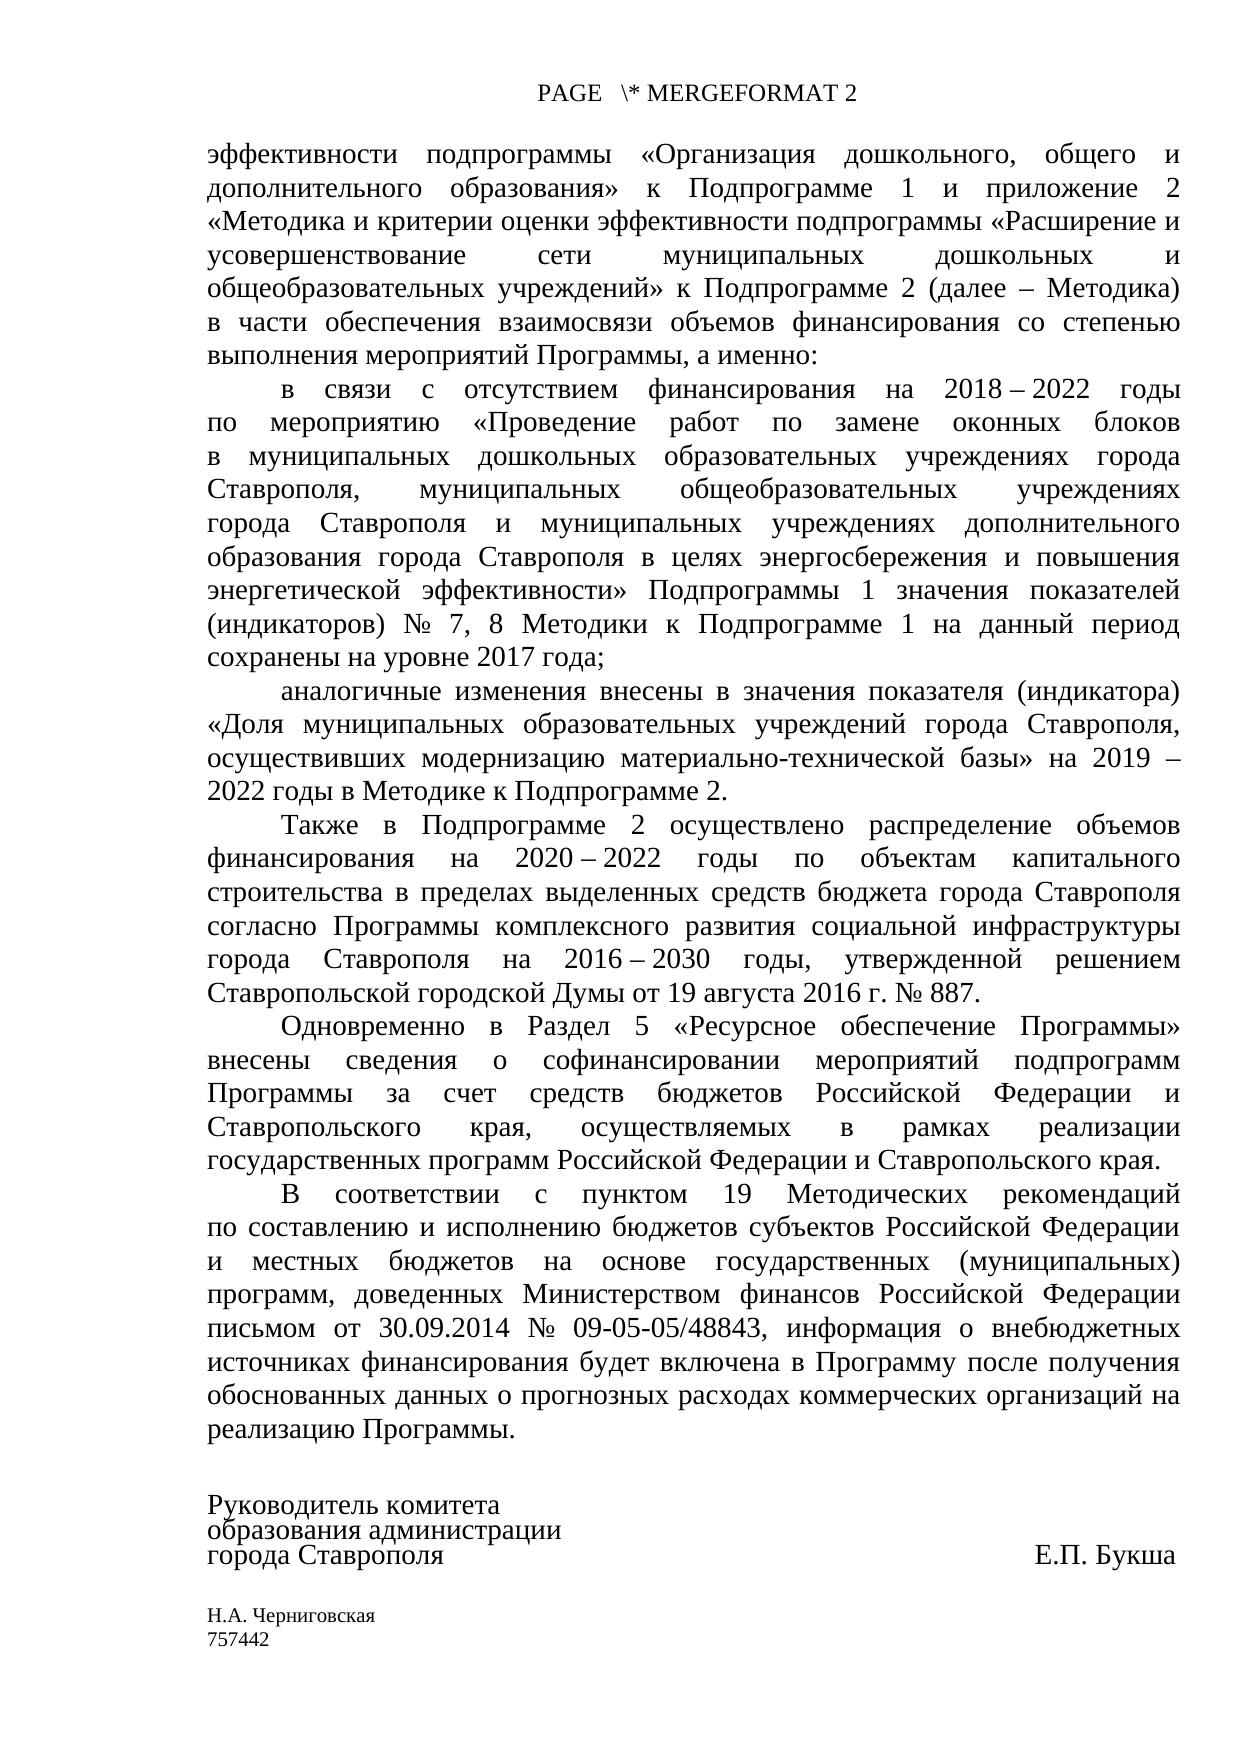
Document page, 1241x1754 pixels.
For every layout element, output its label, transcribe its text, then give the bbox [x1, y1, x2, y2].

text 757442 [207, 1627, 1181, 1651]
text в связи с отсутствием финансирования на 2018 – 2022 годы по мероприятию «Проведение работ по замене оконных блоков в муниципальных дошкольных образовательных учреждениях города Ставрополя, муниципальных общеобразовательных учреждениях города Ставрополя и муниципальных учреждениях дополнительного образования города Ставрополя в целях энергосбережения и повышения энергетической эффективности» Подпрограммы 1 значения показателей (индикаторов) № 7, 8 Методики к Подпрограмме 1 на данный период сохранены на уровне 2017 года; [207, 371, 1181, 673]
text Также в Подпрограмме 2 осуществлено распределение объемов финансирования на 2020 – 2022 годы по объектам капитального строительства в пределах выделенных средств бюджета города Ставрополя согласно Программы комплексного развития социальной инфраструктуры города Ставрополя на 2016 – 2030 годы, утвержденной решением Ставропольской городской Думы от 19 августа 2016 г. № 887. [207, 807, 1181, 1008]
text Н.А. Черниговская [207, 1603, 1181, 1627]
text В соответствии с пунктом 19 Методических рекомендаций по составлению и исполнению бюджетов субъектов Российской Федерации и местных бюджетов на основе государственных (муниципальных) программ, доведенных Министерством финансов Российской Федерации письмом от 30.09.2014 № 09-05-05/48843, информация о внебюджетных источниках финансирования будет включена в Программу после получения обоснованных данных о прогнозных расходах коммерческих организаций на реализацию Программы. [207, 1176, 1181, 1444]
text аналогичные изменения внесены в значения показателя (индикатора) «Доля муниципальных образовательных учреждений города Ставрополя, осуществивших модернизацию материально-технической базы» на 2019 – 2022 годы в Методике к Подпрограмме 2. [207, 673, 1181, 807]
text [207, 136, 1181, 371]
text города Ставрополя Е.П. Букша [207, 1544, 1181, 1569]
text образования администрации [207, 1519, 1181, 1544]
text Одновременно в Раздел 5 «Ресурсное обеспечение Программы» внесены сведения о софинансировании мероприятий подпрограмм Программы за счет средств бюджетов Российской Федерации и Ставропольского края, осуществляемых в рамках реализации государственных программ Российской Федерации и Ставропольского края. [207, 1008, 1181, 1176]
text Руководитель комитета [207, 1494, 1181, 1519]
